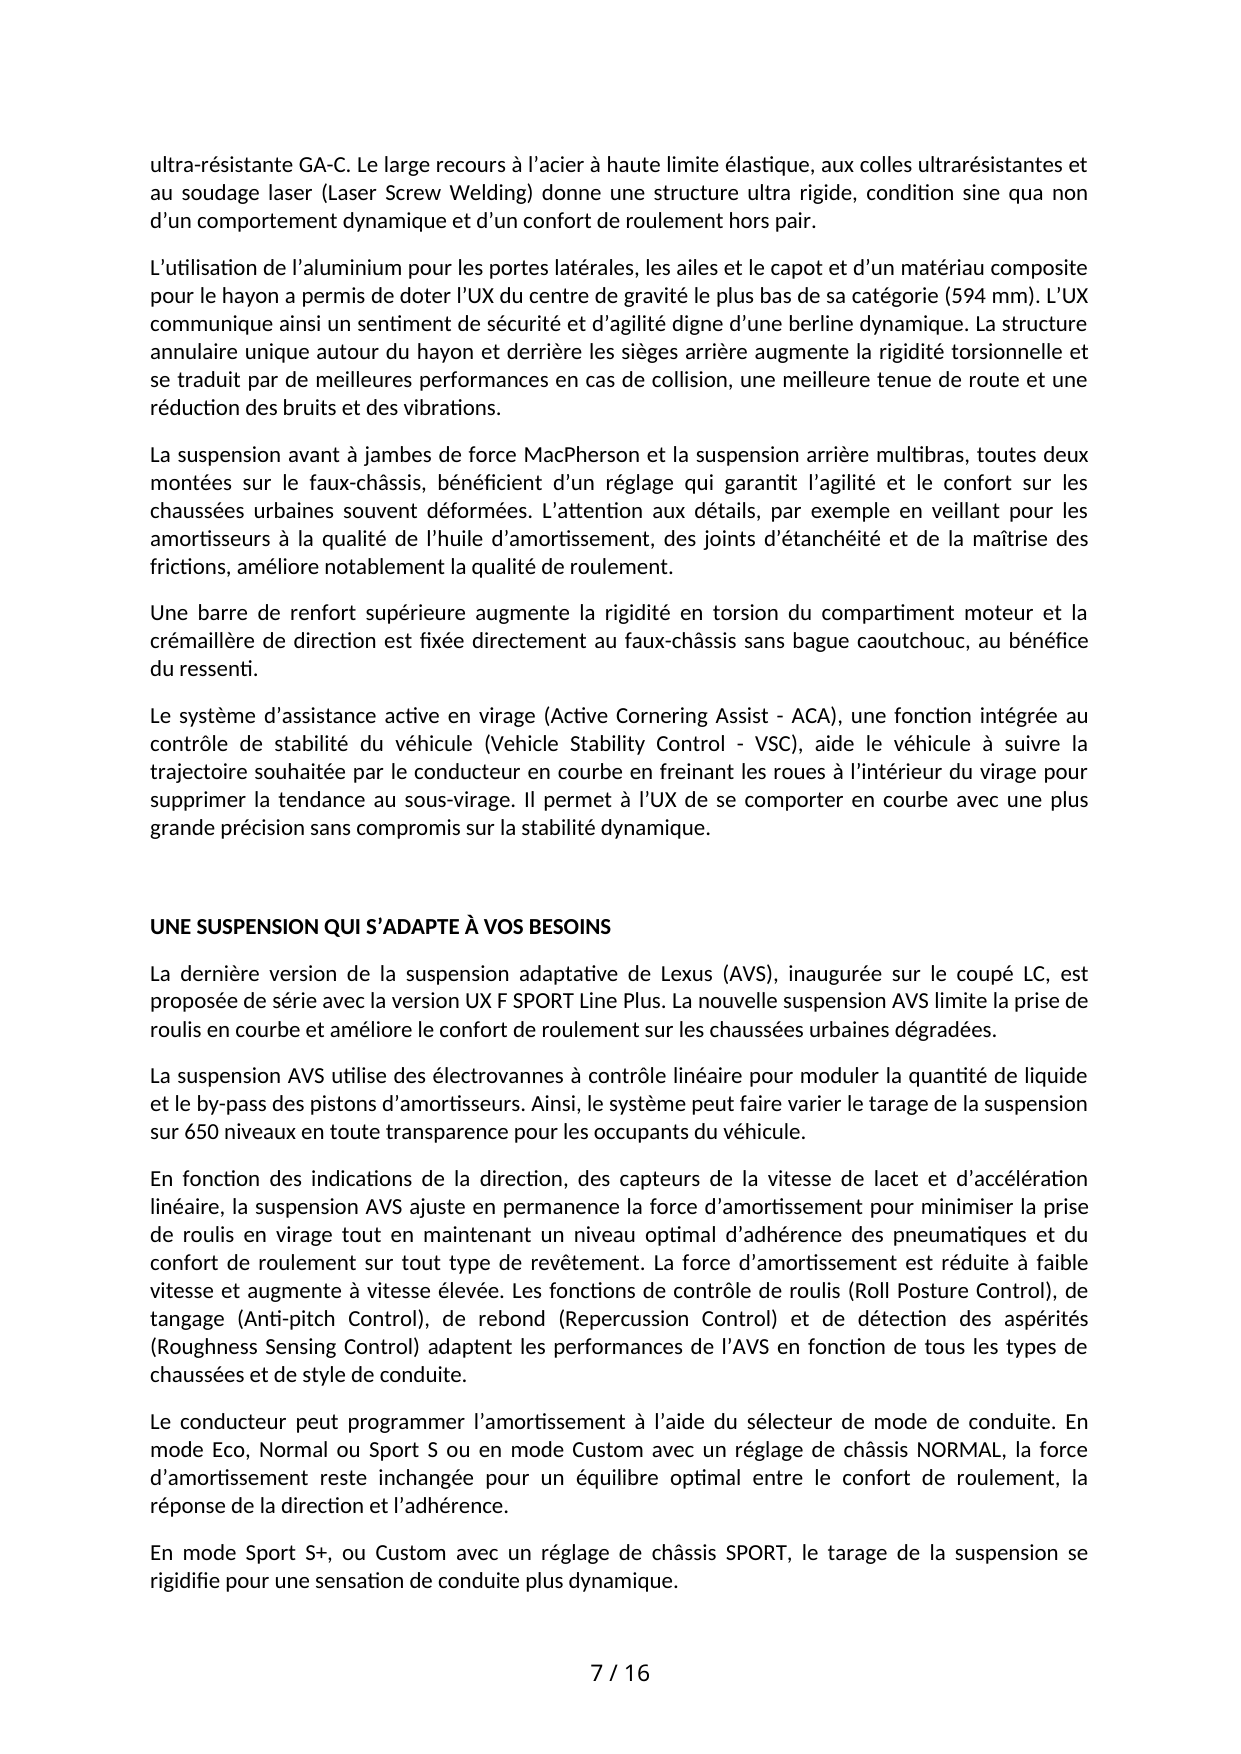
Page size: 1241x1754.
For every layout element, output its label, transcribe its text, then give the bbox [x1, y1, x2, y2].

text Le système d’assistance active en virage (Active Cornering Assist - ACA), une fonction intégrée au contrôle de stabilité du véhicule (Vehicle Stability Control - VSC), aide le véhicule à suivre la trajectoire souhaitée par le conducteur en courbe en freinant les roues à l’intérieur du virage pour supprimer la tendance au sous-virage. Il permet à l’UX de se comporter en courbe avec une plus grande précision sans compromis sur la stabilité dynamique. [150, 701, 1090, 841]
text Une barre de renfort supérieure augmente la rigidité en torsion du compartiment moteur et la crémaillère de direction est fixée directement au faux-châssis sans bague caoutchouc, au bénéfice du ressenti. [150, 598, 1090, 683]
text UNE SUSPENSION QUI S’ADAPTE À VOS BESOINS [150, 912, 1090, 940]
text Le conducteur peut programmer l’amortissement à l’aide du sélecteur de mode de conduite. En mode Eco, Normal ou Sport S ou en mode Custom avec un réglage de châssis NORMAL, la force d’amortissement reste inchangée pour un équilibre optimal entre le confort de roulement, la réponse de la direction et l’adhérence. [150, 1407, 1090, 1519]
text La suspension AVS utilise des électrovannes à contrôle linéaire pour moduler la quantité de liquide et le by-pass des pistons d’amortisseurs. Ainsi, le système peut faire varier le tarage de la suspension sur 650 niveaux en toute transparence pour les occupants du véhicule. [150, 1061, 1090, 1146]
text En fonction des indications de la direction, des capteurs de la vitesse de lacet et d’accélération linéaire, la suspension AVS ajuste en permanence la force d’amortissement pour minimiser la prise de roulis en virage tout en maintenant un niveau optimal d’adhérence des pneumatiques et du confort de roulement sur tout type de revêtement. La force d’amortissement est réduite à faible vitesse et augmente à vitesse élevée. Les fonctions de contrôle de roulis (Roll Posture Control), de tangage (Anti-pitch Control), de rebond (Repercussion Control) et de détection des aspérités (Roughness Sensing Control) adaptent les performances de l’AVS en fonction de tous les types de chaussées et de style de conduite. [150, 1164, 1090, 1388]
text La suspension avant à jambes de force MacPherson et la suspension arrière multibras, toutes deux montées sur le faux-châssis, bénéficient d’un réglage qui garantit l’agilité et le confort sur les chaussées urbaines souvent déformées. L’attention aux détails, par exemple en veillant pour les amortisseurs à la qualité de l’huile d’amortissement, des joints d’étanchéité et de la maîtrise des frictions, améliore notablement la qualité de roulement. [150, 440, 1090, 580]
text La dernière version de la suspension adaptative de Lexus (AVS), inaugurée sur le coupé LC, est proposée de série avec la version UX F SPORT Line Plus. La nouvelle suspension AVS limite la prise de roulis en courbe et améliore le confort de roulement sur les chaussées urbaines dégradées. [150, 959, 1090, 1043]
text En mode Sport S+, ou Custom avec un réglage de châssis SPORT, le tarage de la suspension se rigidifie pour une sensation de conduite plus dynamique. [150, 1538, 1090, 1594]
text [150, 150, 1090, 234]
text L’utilisation de l’aluminium pour les portes latérales, les ailes et le capot et d’un matériau composite pour le hayon a permis de doter l’UX du centre de gravité le plus bas de sa catégorie (594 mm). L’UX communique ainsi un sentiment de sécurité et d’agilité digne d’une berline dynamique. La structure annulaire unique autour du hayon et derrière les sièges arrière augmente la rigidité torsionnelle et se traduit par de meilleures performances en cas de collision, une meilleure tenue de route et une réduction des bruits et des vibrations. [150, 253, 1090, 421]
